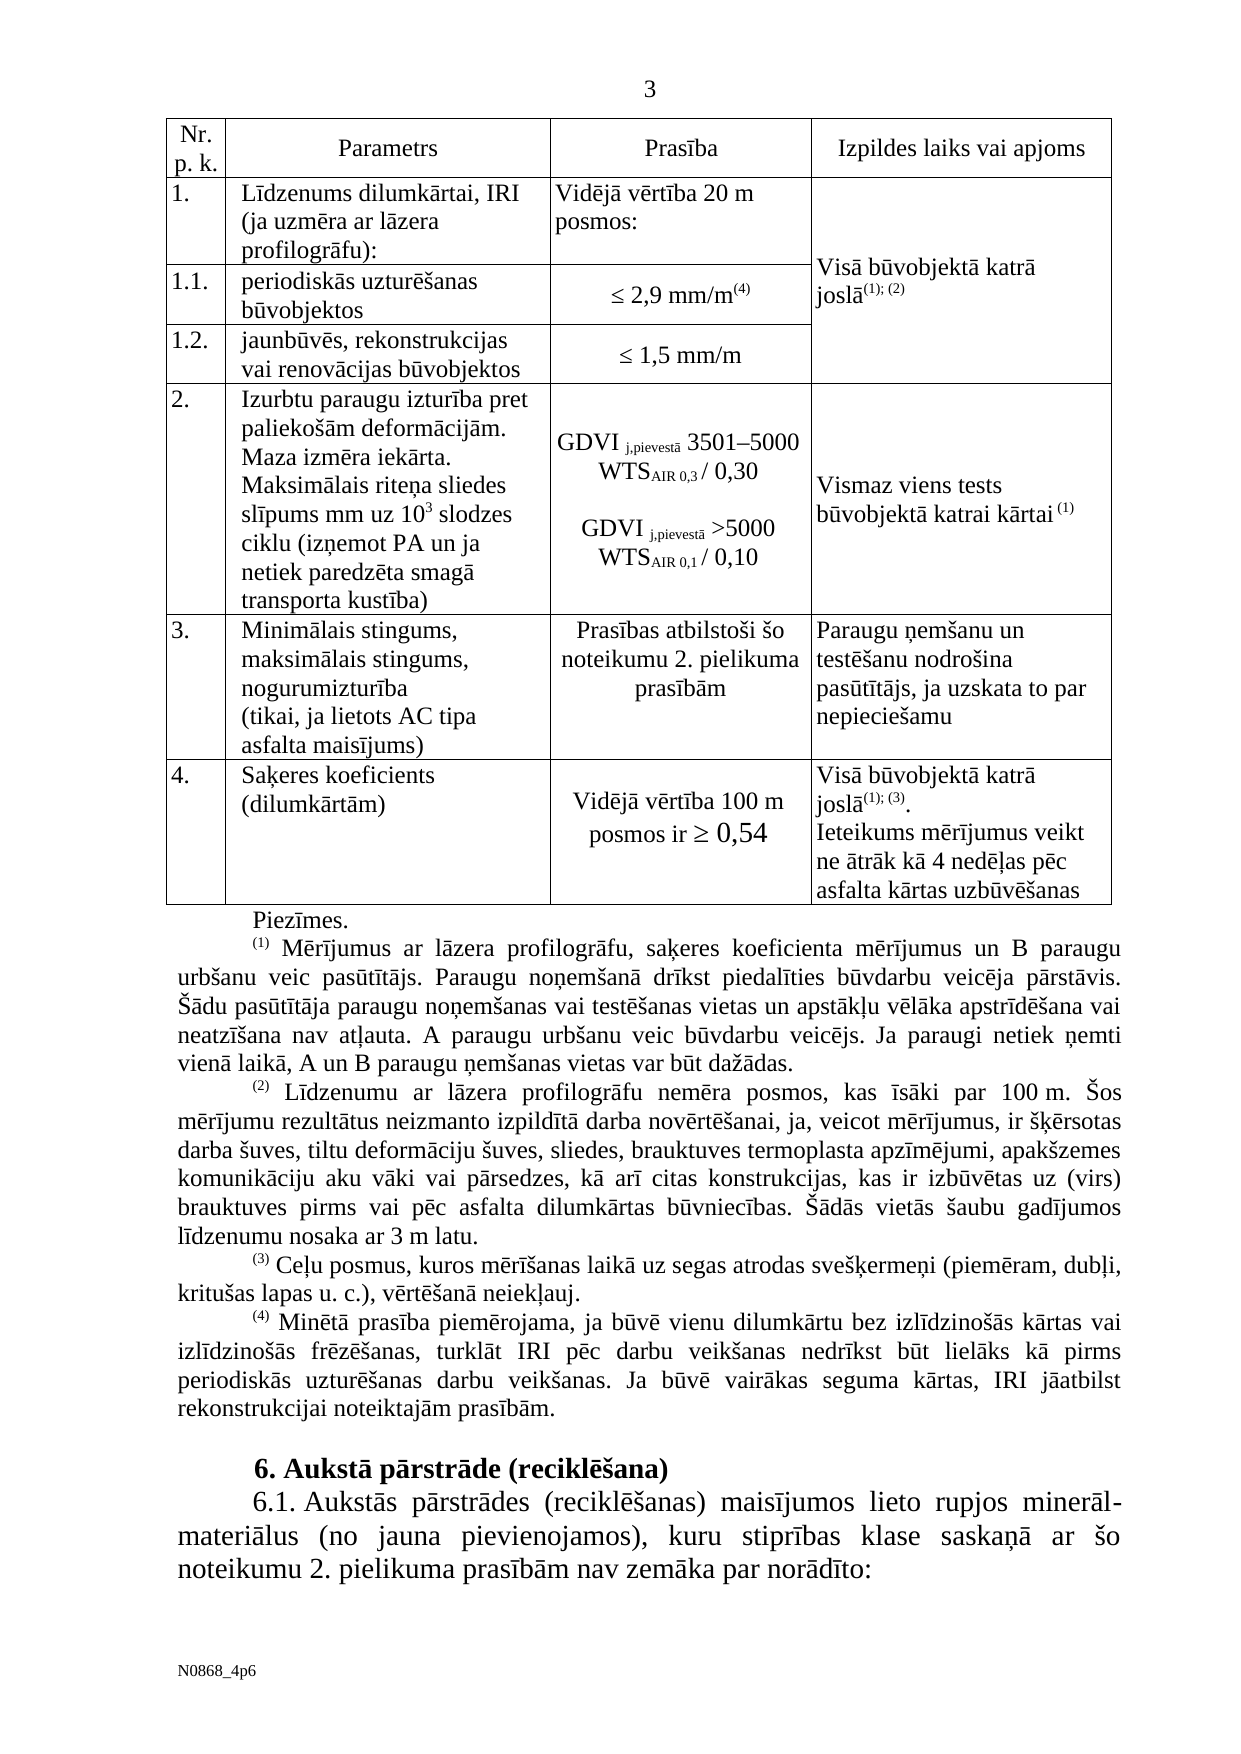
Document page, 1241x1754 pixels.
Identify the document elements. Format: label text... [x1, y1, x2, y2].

text 6.1. Aukstās pārstrādes (reciklēšanas) maisījumos lieto rupjos minerālmateriālus (no jauna pievienojamos), kuru stiprības klase saskaņā ar šo noteikumu 2. pielikuma prasībām nav zemāka par norādīto: [177, 1484, 1122, 1585]
list (2) Līdzenumu ar lāzera profilogrāfu nemēra posmos, kas īsāki par 100 m. Šos mērījumu rezultātus neizmanto izpildītā darba novērtēšanai, ja, veicot mērījumus, ir šķērsotas darba šuves, tiltu deformāciju šuves, sliedes, brauktuves termoplasta apzīmējumi, apakšzemes komunikāciju aku vāki vai pārsedzes, kā arī citas konstrukcijas, kas ir izbūvētas uz (virs) brauktuves pirms vai pēc asfalta dilumkārtas būvniecības. Šādās vietās šaubu gadījumos līdzenumu nosaka ar 3 m latu. [177, 1077, 1122, 1250]
table_header Parametrs [226, 119, 550, 177]
table_cell jaunbūvēs, rekonstrukcijas vai renovācijas būvobjektos [226, 325, 550, 383]
table_cell Līdzenums dilumkārtai, IRI (ja uzmēra ar lāzera profilogrāfu): [226, 178, 550, 264]
table_cell periodiskās uzturēšanas būvobjektos [226, 265, 550, 323]
table_cell ≤ 1,5 mm/m [551, 325, 811, 383]
table_cell Visā būvobjektā katrā joslā(1); (3). Ieteikums mērījumus veikt ne ātrāk kā 4 nedēļas pēc asfalta kārtas uzbūvēšanas [812, 760, 1111, 904]
table_cell Saķeres koeficients (dilumkārtām) [226, 760, 550, 904]
table_cell Minimālais stingums, maksimālais stingums, nogurumizturība (tikai, ja lietots AC tipa asfalta maisījums) [226, 615, 550, 759]
list (3) Ceļu posmus, kuros mērīšanas laikā uz segas atrodas svešķermeņi (piemēram, dubļi, kritušas lapas u. c.), vērtēšanā neiekļauj. [177, 1250, 1122, 1307]
table_cell Vidējā vērtība 100 m posmos ir ≥ 0,54 [551, 760, 811, 904]
table_cell 1. [167, 178, 225, 264]
table_cell Visā būvobjektā katrā joslā(1); (2) [812, 178, 1111, 383]
table_cell Paraugu ņemšanu un testēšanu nodrošina pasūtītājs, ja uzskata to par nepieciešamu [812, 615, 1111, 759]
table_cell Izurbtu paraugu izturība pret paliekošām deformācijām. Maza izmēra iekārta. Maksimālais riteņa sliedes slīpums mm uz 103 slodzes ciklu (izņemot PA un ja netiek paredzēta smagā transporta kustība) [226, 384, 550, 614]
table_cell 3. [167, 615, 225, 759]
table_header Prasība [551, 119, 811, 177]
text (4) Minētā prasība piemērojama, ja būvē vienu dilumkārtu bez izlīdzinošās kārtas vai izlīdzinošās frēzēšanas, turklāt IRI pēc darbu veikšanas nedrīkst būt lielāks kā pirms periodiskās uzturēšanas darbu veikšanas. Ja būvē vairākas seguma kārtas, IRI jāatbilst rekonstrukcijai noteiktajām prasībām. [177, 1307, 1122, 1422]
subtitle 6. Aukstā pārstrāde (reciklēšana) [254, 1451, 1122, 1484]
table_cell 1.2. [167, 325, 225, 383]
table_header Nr. p. k. [167, 119, 225, 177]
table_cell 1.1. [167, 265, 225, 323]
table_cell ≤ 2,9 mm/m(4) [551, 265, 811, 323]
table_header Izpildes laiks vai apjoms [812, 119, 1111, 177]
text Piezīmes. [177, 905, 1122, 933]
table_cell Prasības atbilstoši šo noteikumu 2. pielikuma prasībām [551, 615, 811, 759]
table_cell Vidējā vērtība 20 m posmos: [551, 178, 811, 264]
table_cell 4. [167, 760, 225, 904]
table_cell GDVI j,pievestā 3501–5000 WTSAIR 0,3 / 0,30 GDVI j,pievestā >5000 WTSAIR 0,1 / 0,10 [551, 384, 811, 614]
table_cell 2. [167, 384, 225, 614]
list (1) Mērījumus ar lāzera profilogrāfu, saķeres koeficienta mērījumus un B paraugu urbšanu veic pasūtītājs. Paraugu noņemšanā drīkst piedalīties būvdarbu veicēja pārstāvis. Šādu pasūtītāja paraugu noņemšanas vai testēšanas vietas un apstākļu vēlāka apstrīdēšana vai neatzīšana nav atļauta. A paraugu urbšanu veic būvdarbu veicējs. Ja paraugi netiek ņemti vienā laikā, A un B paraugu ņemšanas vietas var būt dažādas. [177, 933, 1122, 1077]
table_cell Vismaz viens tests būvobjektā katrai kārtai (1) [812, 384, 1111, 614]
